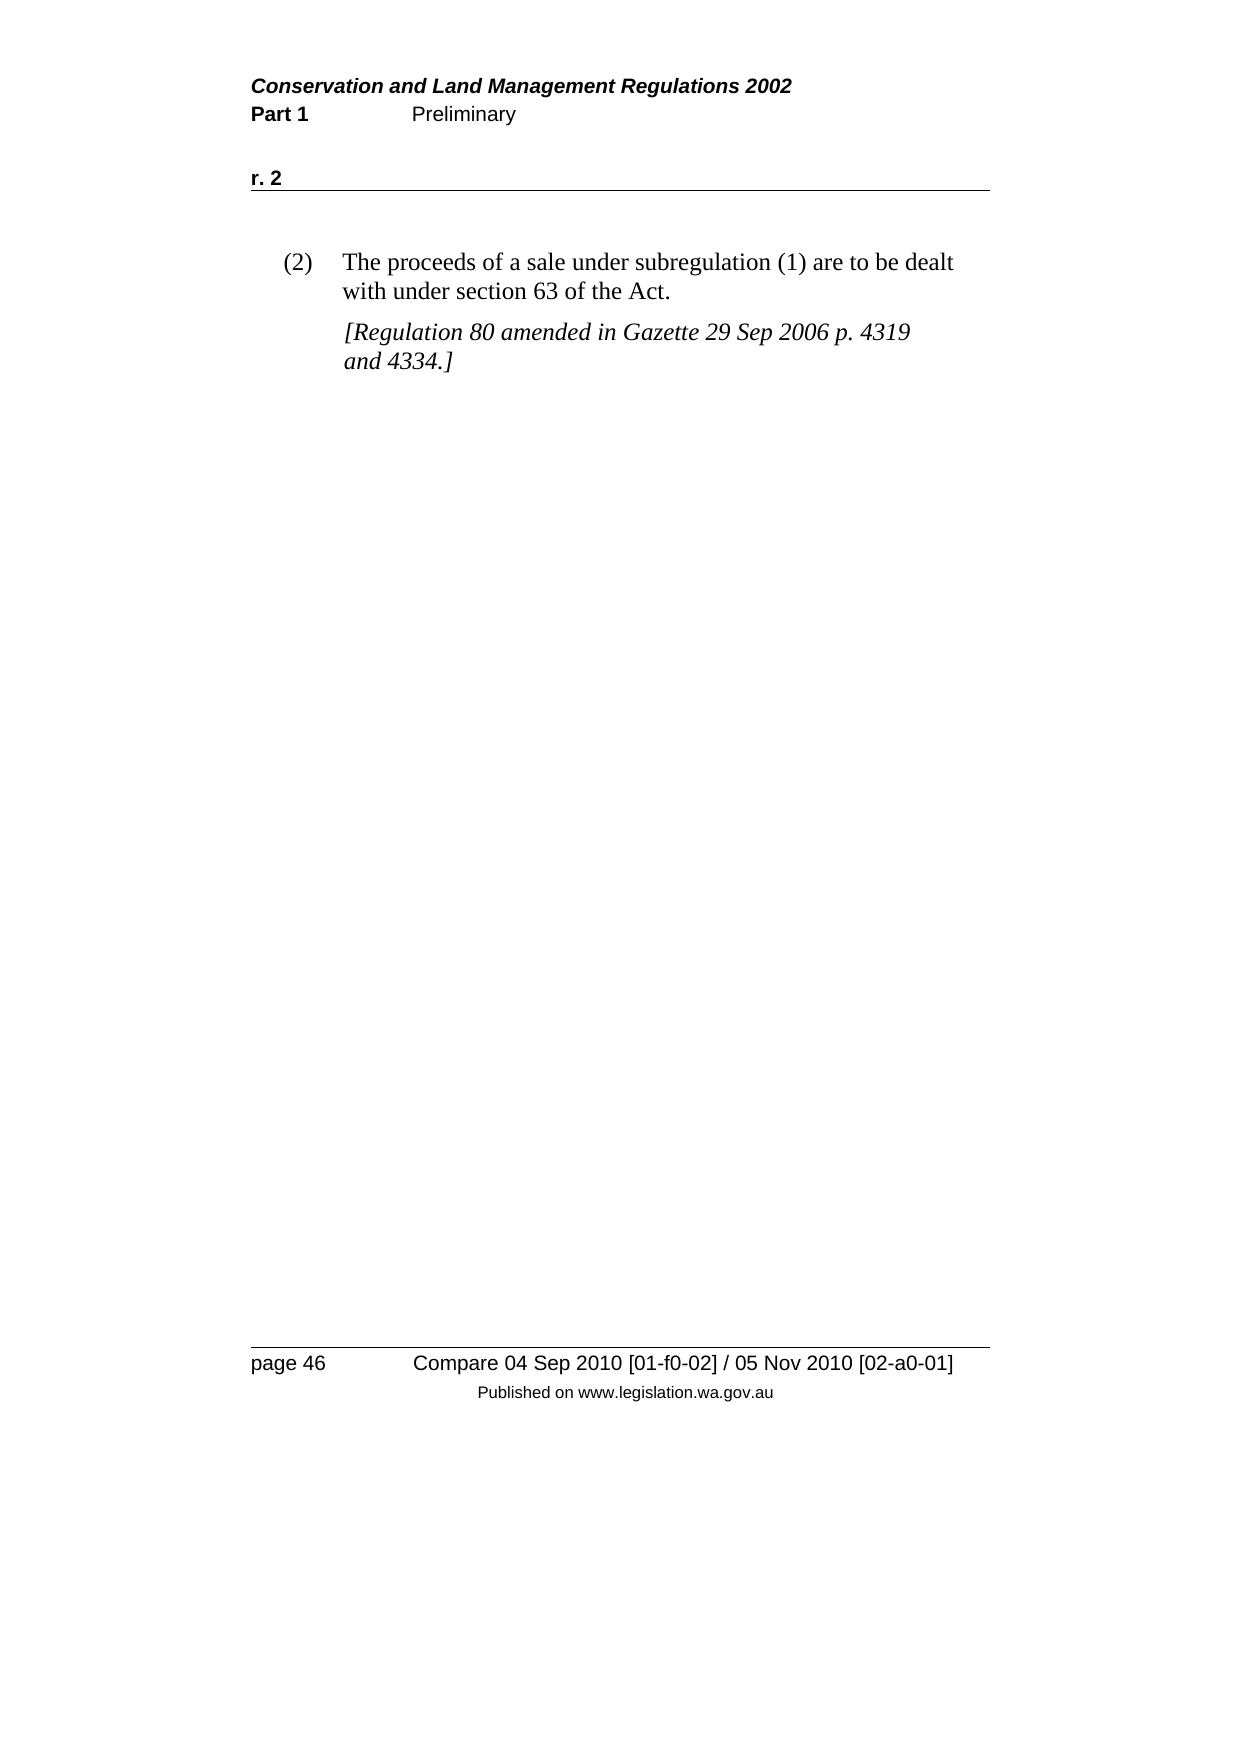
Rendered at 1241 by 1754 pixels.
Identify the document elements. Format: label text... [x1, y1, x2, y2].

text [Regulation 80 amended in Gazette 29 Sep 2006 p. 4319 and 4334.] [251, 317, 990, 375]
text (2) The proceeds of a sale under subregulation (1) are to be dealt with under section 63 of the Act. [251, 247, 990, 305]
